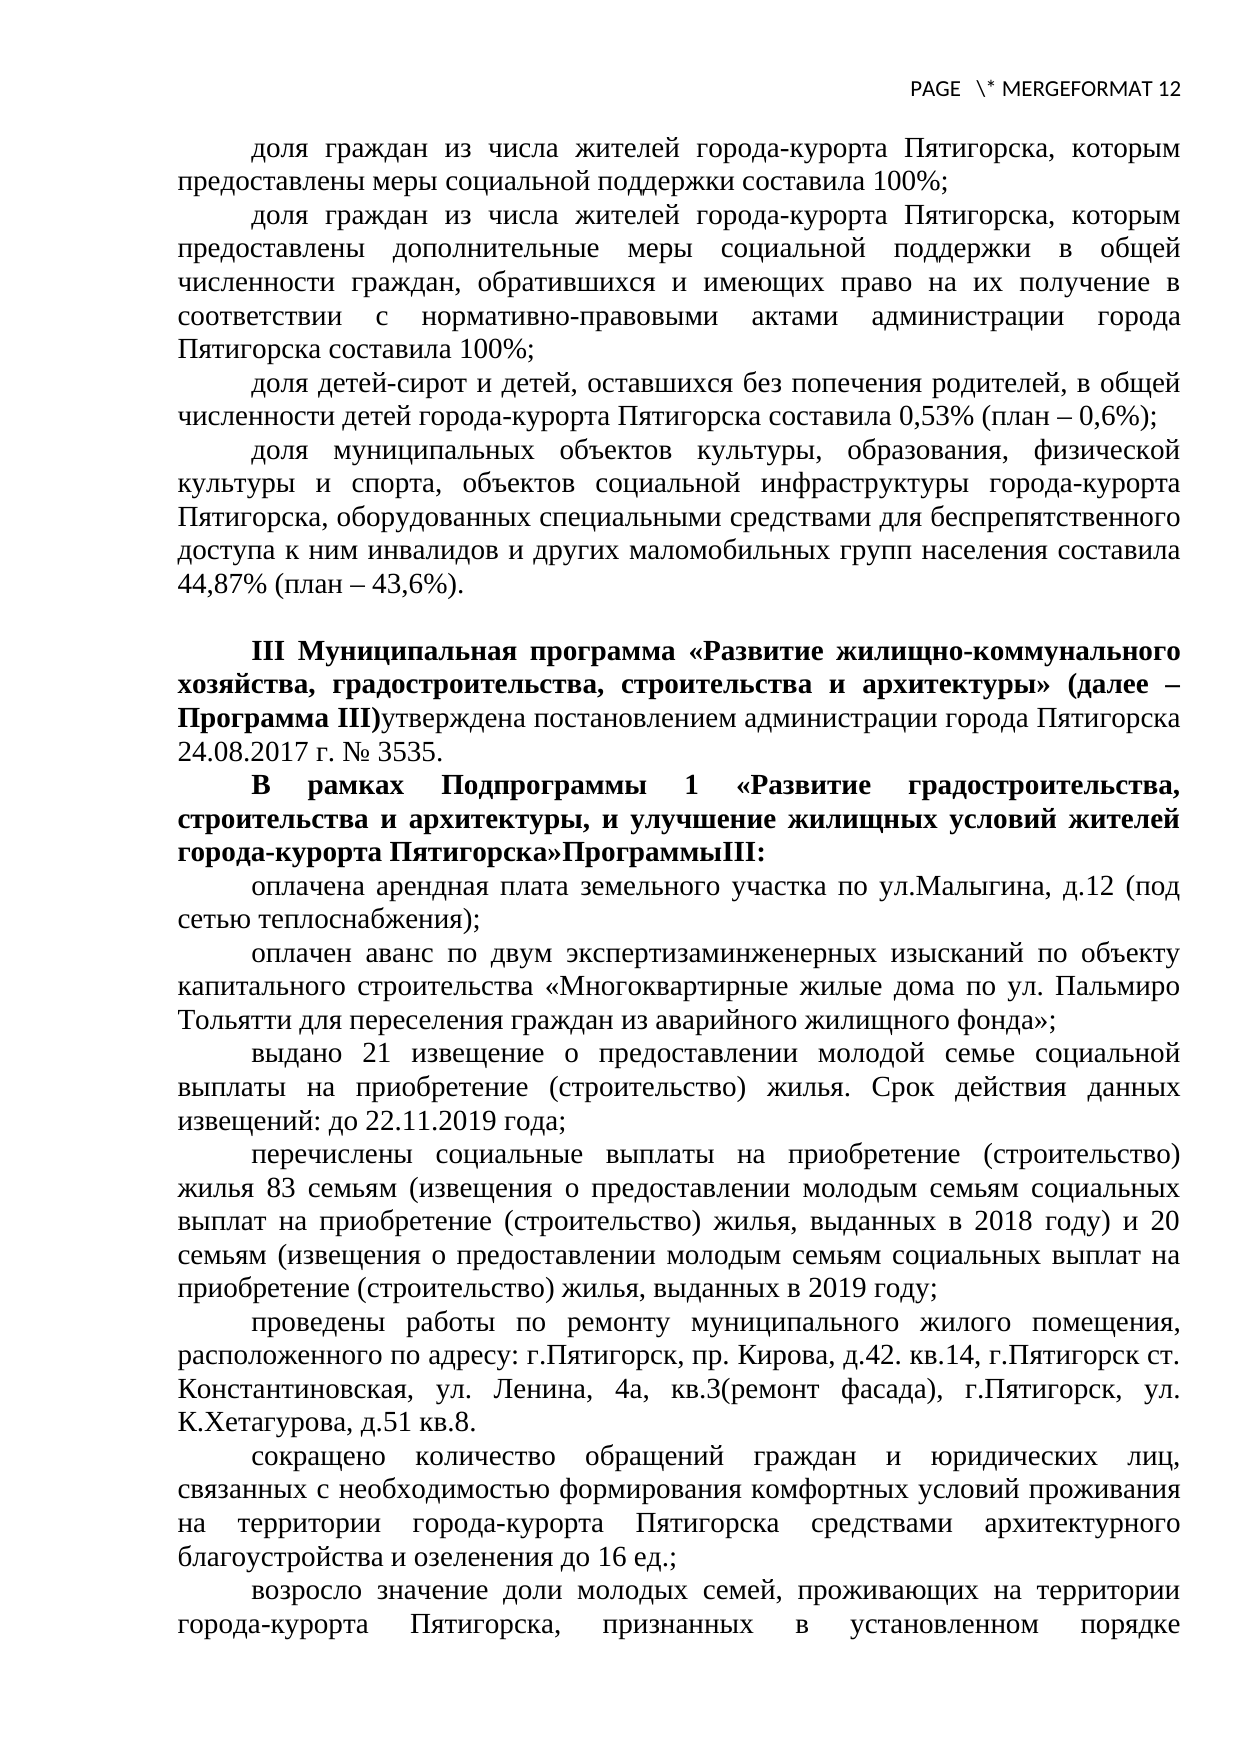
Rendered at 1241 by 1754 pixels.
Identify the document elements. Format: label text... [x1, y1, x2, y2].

text сокращено количество обращений граждан и юридических лиц, связанных с необходимостью формирования комфортных условий проживания на территории города-курорта Пятигорска средствами архитектурного благоустройства и озеленения до 16 ед.; [177, 1438, 1181, 1572]
text перечислены социальные выплаты на приобретение (строительство) жилья 83 семьям (извещения о предоставлении молодым семьям социальных выплат на приобретение (строительство) жилья, выданных в 2018 году) и 20 семьям (извещения о предоставлении молодым семьям социальных выплат на приобретение (строительство) жилья, выданных в 2019 году; [177, 1136, 1181, 1304]
text проведены работы по ремонту муниципального жилого помещения, расположенного по адресу: г.Пятигорск, пр. Кирова, д.42. кв.14, г.Пятигорск ст. Константиновская, ул. Ленина, 4а, кв.3(ремонт фасада), г.Пятигорск, ул. К.Хетагурова, д.51 кв.8. [177, 1304, 1181, 1438]
text доля граждан из числа жителей города-курорта Пятигорска, которым предоставлены меры социальной поддержки составила 100%; [177, 130, 1181, 197]
text В рамках Подпрограммы 1 «Развитие градостроительства, строительства и архитектуры, и улучшение жилищных условий жителей города-курорта Пятигорска»ПрограммыIII: [177, 767, 1181, 868]
text III Муниципальная программа «Развитие жилищно-коммунального хозяйства, градостроительства, строительства и архитектуры» (далее – Программа III)утверждена постановлением администрации города Пятигорска 24.08.2017 г. № 3535. [177, 633, 1181, 767]
text доля муниципальных объектов культуры, образования, физической культуры и спорта, объектов социальной инфраструктуры города-курорта Пятигорска, оборудованных специальными средствами для беспрепятственного доступа к ним инвалидов и других маломобильных групп населения составила 44,87% (план – 43,6%). [177, 432, 1181, 599]
text выдано 21 извещение о предоставлении молодой семье социальной выплаты на приобретение (строительство) жилья. Срок действия данных извещений: до 22.11.2019 года; [177, 1036, 1181, 1136]
text оплачена арендная плата земельного участка по ул.Малыгина, д.12 (под сетью теплоснабжения); [177, 868, 1181, 935]
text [177, 1572, 1181, 1639]
text оплачен аванс по двум экспертизаминженерных изысканий по объекту капитального строительства «Многоквартирные жилые дома по ул. Пальмиро Тольятти для переселения граждан из аварийного жилищного фонда»; [177, 935, 1181, 1036]
text доля детей-сирот и детей, оставшихся без попечения родителей, в общей численности детей города-курорта Пятигорска составила 0,53% (план – 0,6%); [177, 365, 1181, 432]
text доля граждан из числа жителей города-курорта Пятигорска, которым предоставлены дополнительные меры социальной поддержки в общей численности граждан, обратившихся и имеющих право на их получение в соответствии с нормативно-правовыми актами администрации города Пятигорска составила 100%; [177, 197, 1181, 365]
